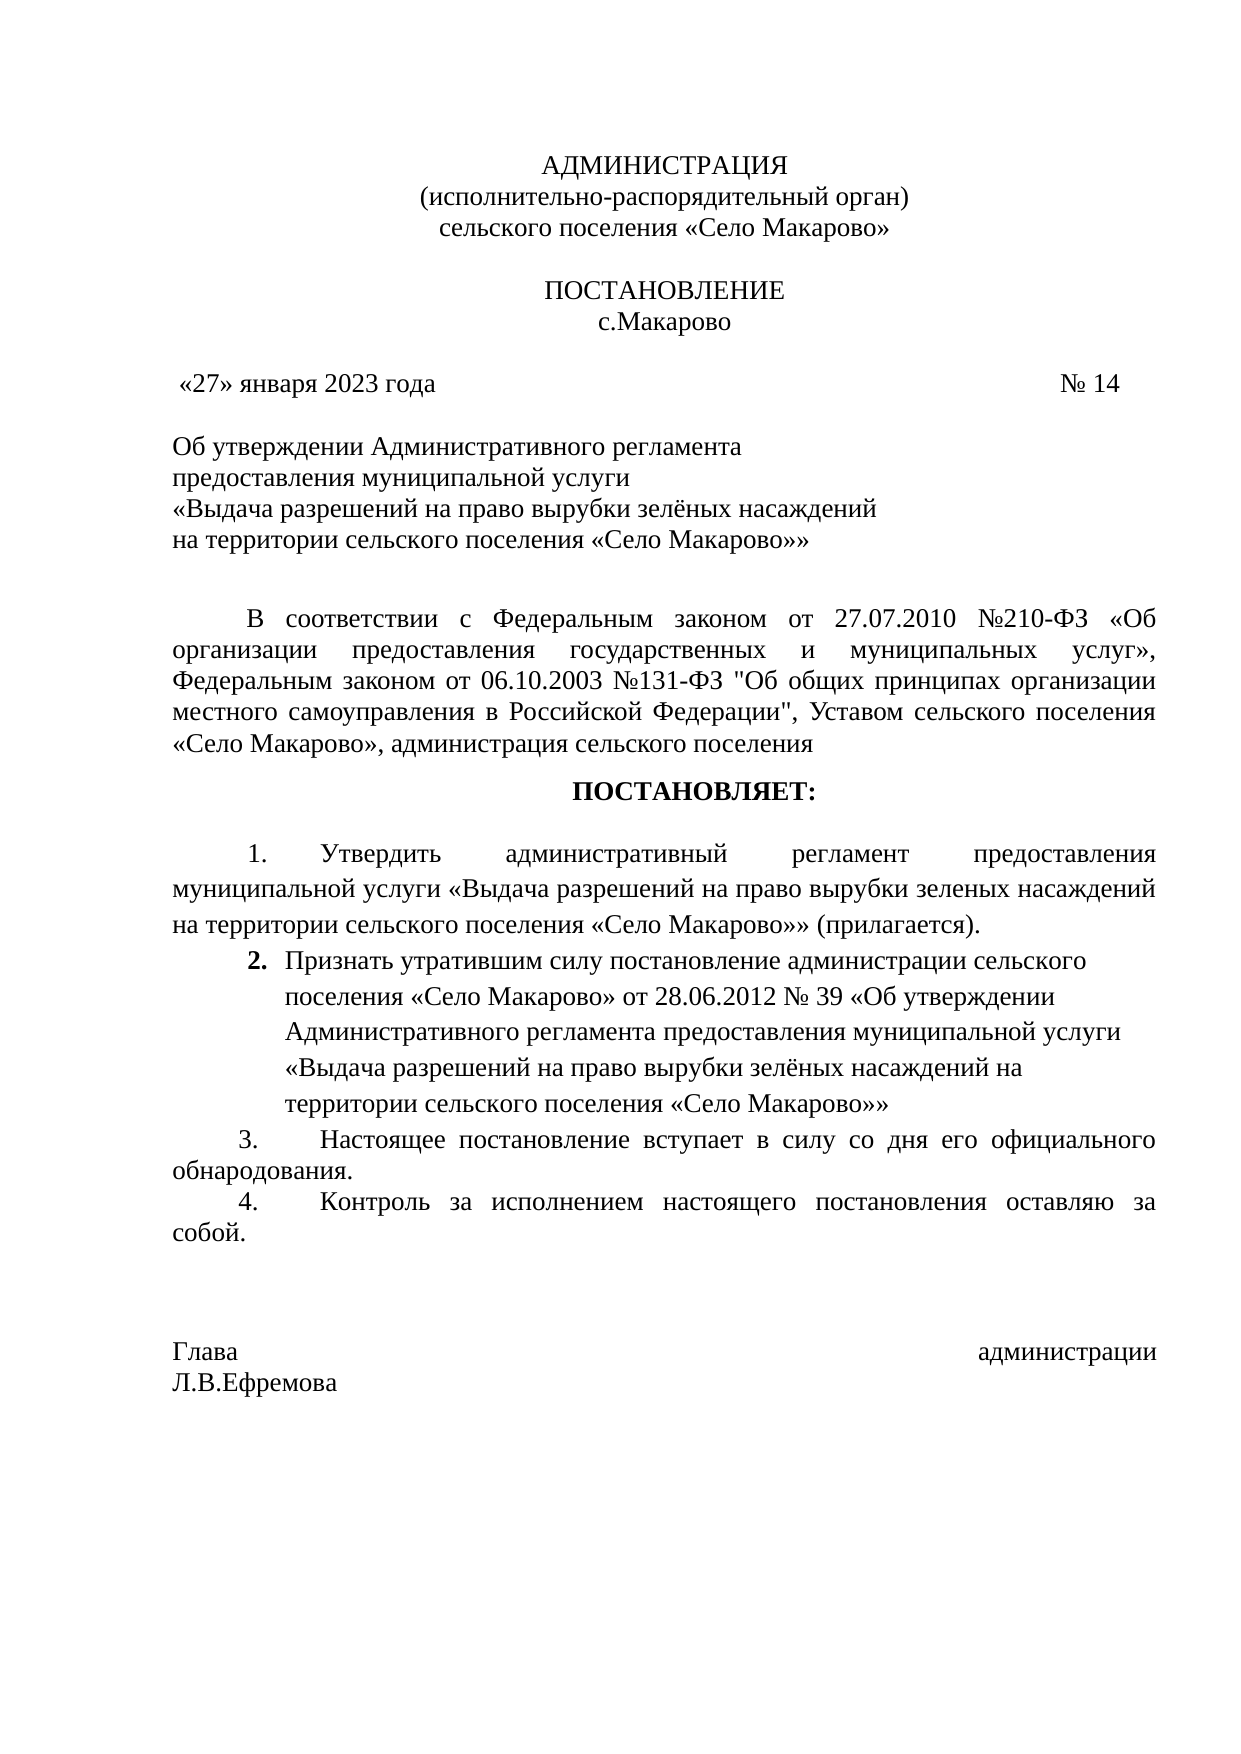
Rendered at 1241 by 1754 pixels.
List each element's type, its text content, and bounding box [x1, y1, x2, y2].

text «Выдача разрешений на право вырубки зелёных насаждений [172, 492, 1157, 523]
text «27» января 2023 года № 14 [172, 367, 1157, 398]
text Глава администрации Л.В.Ефремова [172, 1335, 1157, 1397]
list Контроль за исполнением настоящего постановления оставляю за собой. [172, 1185, 1157, 1247]
text ПОСТАНОВЛЕНИЕ [172, 274, 1157, 305]
list Настоящее постановление вступает в силу со дня его официального обнародования. [172, 1123, 1157, 1185]
list Признать утратившим силу постановление администрации сельского поселения «Село Макарово» от 28.06.2012 № 39 «Об утверждении Административного регламента предоставления муниципальной услуги «Выдача разрешений на право вырубки зелёных насаждений на территории сельского поселения «Село Макарово»» [247, 944, 1157, 1118]
text предоставления муниципальной услуги [172, 461, 1157, 492]
text Об утверждении Административного регламента [172, 429, 1157, 461]
text АДМИНИСТРАЦИЯ [172, 149, 1157, 180]
subtitle В соответствии с Федеральным законом от 27.07.2010 №210-ФЗ «Об организации предоставления государственных и муниципальных услуг», Федеральным законом от 06.10.2003 №131-ФЗ "Об общих принципах организации местного самоуправления в Российской Федерации", Уставом сельского поселения «Село Макарово», администрация сельского поселения [172, 602, 1157, 758]
text на территории сельского поселения «Село Макарово»» [172, 523, 1157, 554]
text ПОСТАНОВЛЯЕТ: [172, 774, 1157, 806]
text сельского поселения «Село Макарово» [172, 212, 1157, 243]
text (исполнительно-распорядительный орган) [172, 180, 1157, 212]
list Утвердить административный регламент предоставления муниципальной услуги «Выдача разрешений на право вырубки зеленых насаждений на территории сельского поселения «Село Макарово»» (прилагается). [172, 837, 1157, 939]
text с.Макарово [172, 305, 1157, 336]
